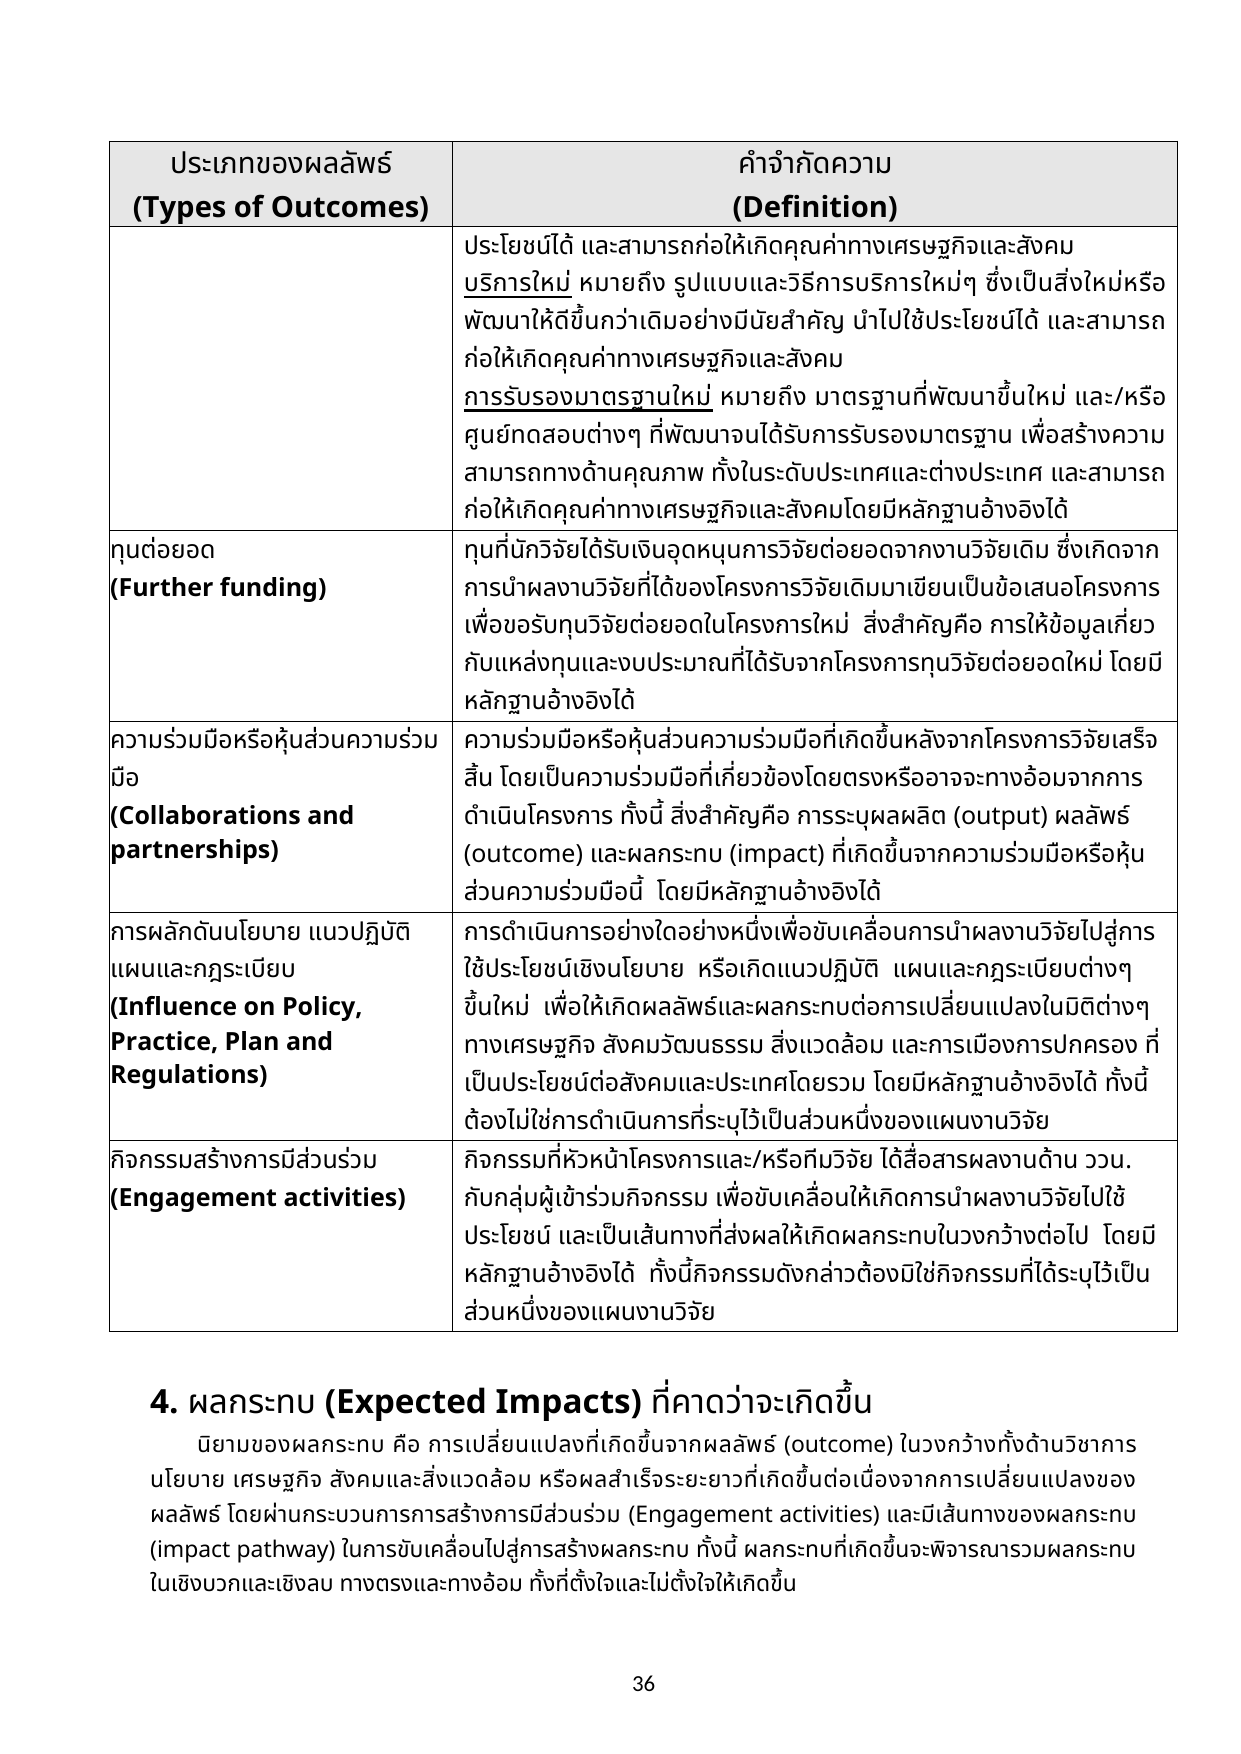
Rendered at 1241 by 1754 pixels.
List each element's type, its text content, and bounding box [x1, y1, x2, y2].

text 4. ผลกระทบ (Expected Impacts) ที่คาดว่าจะเกิดขึ้น [150, 1378, 1137, 1428]
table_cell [453, 227, 1177, 530]
table_cell ความร่วมมือหรือหุ้นส่วนความร่วมมือ (Collaborations and partnerships) [110, 722, 452, 912]
table_cell การดำเนินการอย่างใดอย่างหนึ่งเพื่อขับเคลื่อนการนำผลงานวิจัยไปสู่การใช้ประโยชน์เชิงนโยบาย หรือเกิดแนวปฏิบัติ แผนและกฎระเบียบต่างๆ ขึ้นใหม่ เพื่อให้เกิดผลลัพธ์และผลกระทบต่อการเปลี่ยนแปลงในมิติต่างๆ ทางเศรษฐกิจ สังคมวัฒนธรรม สิ่งแวดล้อม และการเมืองการปกครอง ที่เป็นประโยชน์ต่อสังคมและประเทศโดยรวม โดยมีหลักฐานอ้างอิงได้ ทั้งนี้ต้องไม่ใช่การดำเนินการที่ระบุไว้เป็นส่วนหนึ่งของแผนงานวิจัย [453, 913, 1177, 1140]
text นิยามของผลกระทบ คือ การเปลี่ยนแปลงที่เกิดขึ้นจากผลลัพธ์ (outcome) ในวงกว้างทั้งด้านวิชาการ นโยบาย เศรษฐกิจ สังคมและสิ่งแวดล้อม หรือผลสำเร็จระยะยาวที่เกิดขึ้นต่อเนื่องจากการเปลี่ยนแปลงของผลลัพธ์ โดยผ่านกระบวนการการสร้างการมีส่วนร่วม (Engagement activities) และมีเส้นทางของผลกระทบ (impact pathway) ในการขับเคลื่อนไปสู่การสร้างผลกระทบ ทั้งนี้ ผลกระทบที่เกิดขึ้นจะพิจารณารวมผลกระทบในเชิงบวกและเชิงลบ ทางตรงและทางอ้อม ทั้งที่ตั้งใจและไม่ตั้งใจให้เกิดขึ้น [150, 1428, 1137, 1602]
table_header คำจำกัดความ (Definition) [453, 142, 1177, 226]
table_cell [110, 227, 452, 530]
table_cell กิจกรรมที่หัวหน้าโครงการและ/หรือทีมวิจัย ได้สื่อสารผลงานด้าน ววน. กับกลุ่มผู้เข้าร่วมกิจกรรม เพื่อขับเคลื่อนให้เกิดการนำผลงานวิจัยไปใช้ประโยชน์ และเป็นเส้นทางที่ส่งผลให้เกิดผลกระทบในวงกว้างต่อไป โดยมีหลักฐานอ้างอิงได้ ทั้งนี้กิจกรรมดังกล่าวต้องมิใช่กิจกรรมที่ได้ระบุไว้เป็นส่วนหนึ่งของแผนงานวิจัย [453, 1141, 1177, 1331]
table_cell ความร่วมมือหรือหุ้นส่วนความร่วมมือที่เกิดขึ้นหลังจากโครงการวิจัยเสร็จสิ้น โดยเป็นความร่วมมือที่เกี่ยวข้องโดยตรงหรืออาจจะทางอ้อมจากการดำเนินโครงการ ทั้งนี้ สิ่งสำคัญคือ การระบุผลผลิต (output) ผลลัพธ์ (outcome) และผลกระทบ (impact) ที่เกิดขึ้นจากความร่วมมือหรือหุ้นส่วนความร่วมมือนี้ โดยมีหลักฐานอ้างอิงได้ [453, 722, 1177, 912]
table_cell กิจกรรมสร้างการมีส่วนร่วม (Engagement activities) [110, 1141, 452, 1331]
table_header ประเภทของผลลัพธ์ (Types of Outcomes) [110, 142, 452, 226]
table_cell การผลักดันนโยบาย แนวปฏิบัติ แผนและกฎระเบียบ (Influence on Policy, Practice, Plan and Regulations) [110, 913, 452, 1140]
table_cell ทุนต่อยอด (Further funding) [110, 531, 452, 721]
table_cell ทุนที่นักวิจัยได้รับเงินอุดหนุนการวิจัยต่อยอดจากงานวิจัยเดิม ซึ่งเกิดจากการนำผลงานวิจัยที่ได้ของโครงการวิจัยเดิมมาเขียนเป็นข้อเสนอโครงการเพื่อขอรับทุนวิจัยต่อยอดในโครงการใหม่ สิ่งสำคัญคือ การให้ข้อมูลเกี่ยวกับแหล่งทุนและงบประมาณที่ได้รับจากโครงการทุนวิจัยต่อยอดใหม่ โดยมีหลักฐานอ้างอิงได้ [453, 531, 1177, 721]
